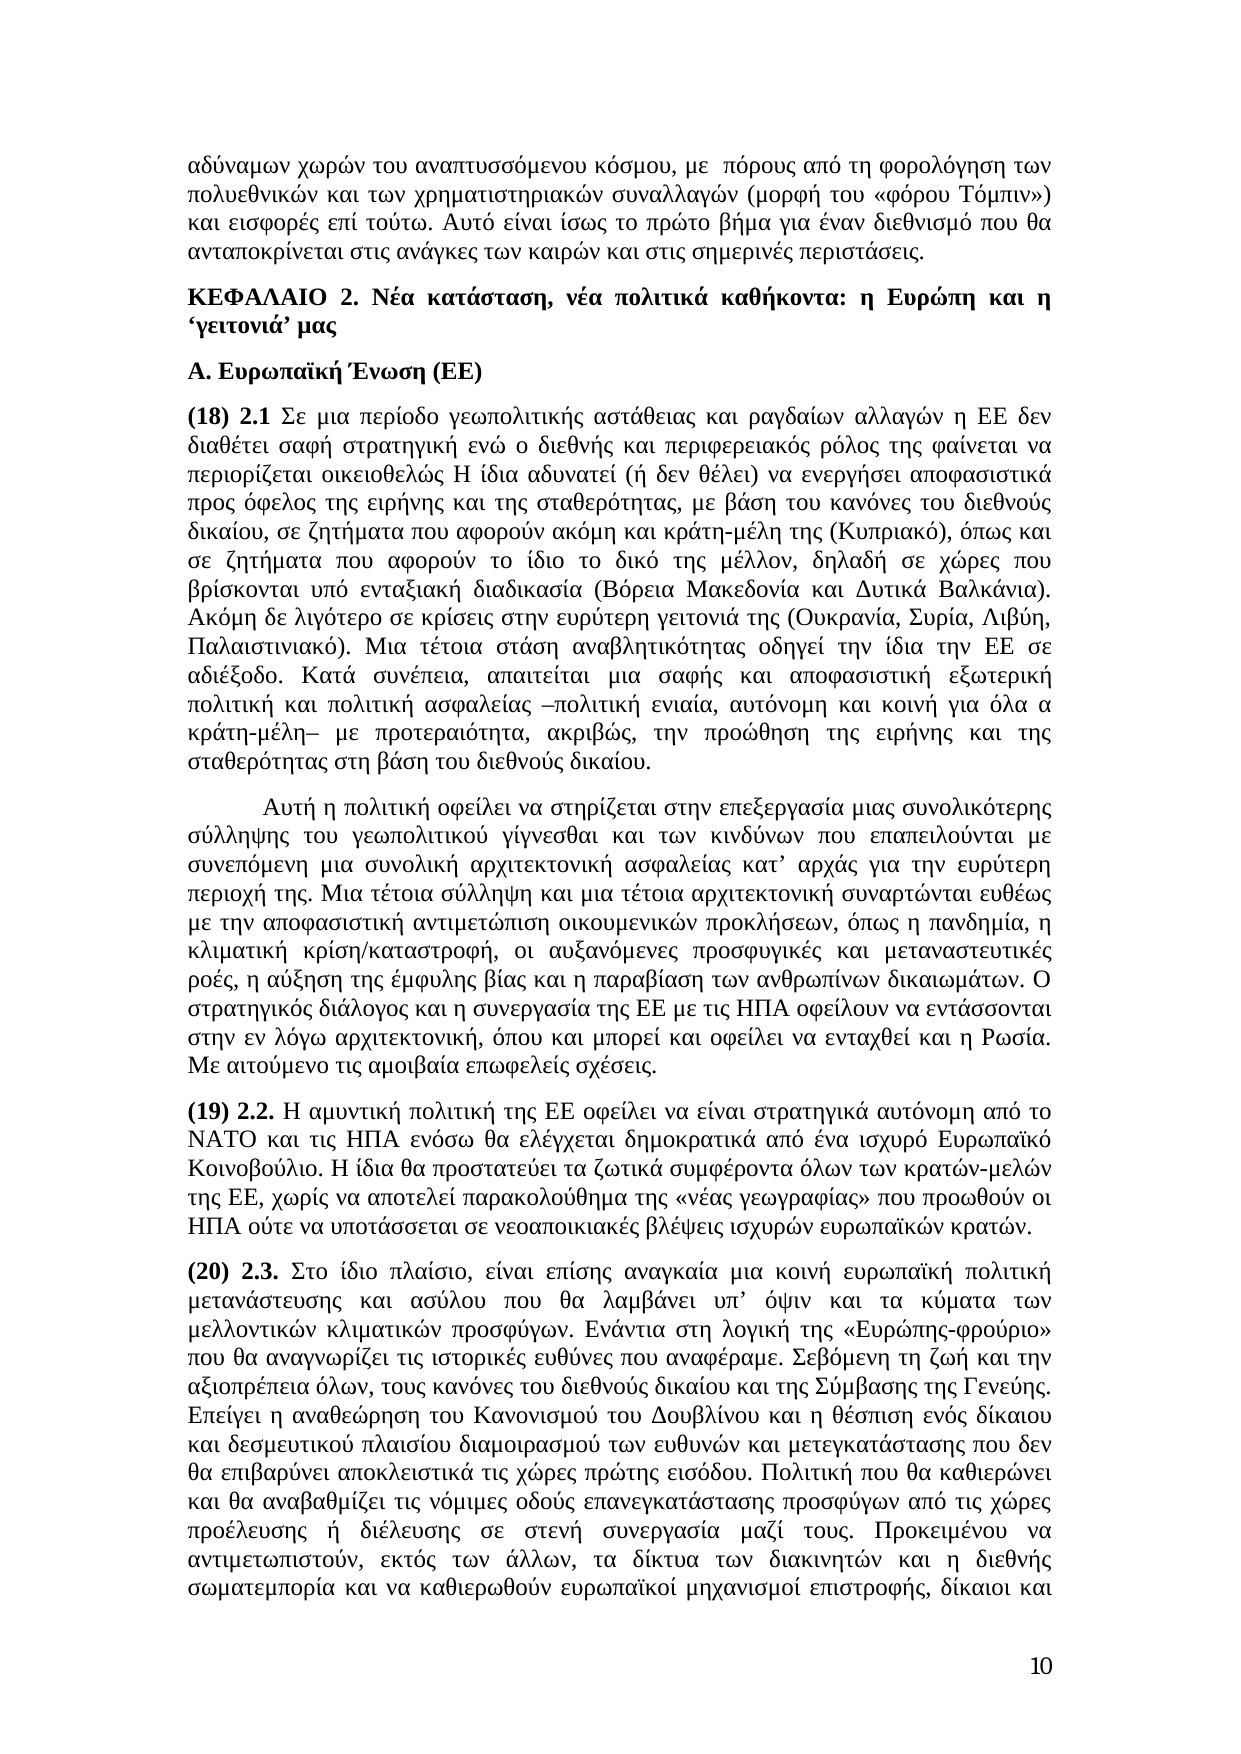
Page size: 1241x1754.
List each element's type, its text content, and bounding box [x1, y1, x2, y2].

text ΚΕΦΑΛΑΙΟ 2. Νέα κατάσταση, νέα πολιτικά καθήκοντα: η Ευρώπη και η ‘γειτονιά’ μας [187, 282, 1053, 339]
text Αυτή η πολιτική οφείλει να στηρίζεται στην επεξεργασία μιας συνολικότερης σύλληψης του γεωπολιτικού γίγνεσθαι και των κινδύνων που επαπειλούνται με συνεπόμενη μια συνολική αρχιτεκτονική ασφαλείας κατ’ αρχάς για την ευρύτερη περιοχή της. Μια τέτοια σύλληψη και μια τέτοια αρχιτεκτονική συναρτώνται ευθέως με την αποφασιστική αντιμετώπιση οικουμενικών προκλήσεων, όπως η πανδημία, η κλιματική κρίση/καταστροφή, οι αυξανόμενες προσφυγικές και μεταναστευτικές ροές, η αύξηση της έμφυλης βίας και η παραβίαση των ανθρωπίνων δικαιωμάτων. Ο στρατηγικός διάλογος και η συνεργασία της ΕΕ με τις ΗΠΑ οφείλουν να εντάσσονται στην εν λόγω αρχιτεκτονική, όπου και μπορεί και οφείλει να ενταχθεί και η Ρωσία. Με αιτούμενο τις αμοιβαία επωφελείς σχέσεις. [187, 792, 1053, 1079]
text (19) 2.2. H αμυντική πολιτική της ΕΕ οφείλει να είναι στρατηγικά αυτόνομη από το ΝΑΤΟ και τις ΗΠΑ ενόσω θα ελέγχεται δημοκρατικά από ένα ισχυρό Ευρωπαϊκό Κοινοβούλιο. Η ίδια θα προστατεύει τα ζωτικά συμφέροντα όλων των κρατών-μελών της ΕΕ, χωρίς να αποτελεί παρακολούθημα της «νέας γεωγραφίας» που προωθούν οι ΗΠΑ ούτε να υποτάσσεται σε νεοαποικιακές βλέψεις ισχυρών ευρωπαϊκών κρατών. [187, 1096, 1053, 1239]
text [187, 150, 1053, 265]
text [187, 1256, 1053, 1601]
text Α. Ευρωπαϊκή Ένωση (ΕΕ) [187, 356, 1053, 384]
text (18) 2.1 Σε μια περίοδο γεωπολιτικής αστάθειας και ραγδαίων αλλαγών η ΕΕ δεν διαθέτει σαφή στρατηγική ενώ ο διεθνής και περιφερειακός ρόλος της φαίνεται να περιορίζεται οικειοθελώς Η ίδια αδυνατεί (ή δεν θέλει) να ενεργήσει αποφασιστικά προς όφελος της ειρήνης και της σταθερότητας, με βάση του κανόνες του διεθνούς δικαίου, σε ζητήματα που αφορούν ακόμη και κράτη-μέλη της (Κυπριακό), όπως και σε ζητήματα που αφορούν το ίδιο το δικό της μέλλον, δηλαδή σε χώρες που βρίσκονται υπό ενταξιακή διαδικασία (Βόρεια Μακεδονία και Δυτικά Βαλκάνια). Ακόμη δε λιγότερο σε κρίσεις στην ευρύτερη γειτονιά της (Ουκρανία, Συρία, Λιβύη, Παλαιστινιακό). Μια τέτοια στάση αναβλητικότητας οδηγεί την ίδια την ΕΕ σε αδιέξοδο. Κατά συνέπεια, απαιτείται μια σαφής και αποφασιστική εξωτερική πολιτική και πολιτική ασφαλείας –πολιτική ενιαία, αυτόνομη και κοινή για όλα α κράτη-μέλη– με προτεραιότητα, ακριβώς, την προώθηση της ειρήνης και της σταθερότητας στη βάση του διεθνούς δικαίου. [187, 401, 1053, 775]
